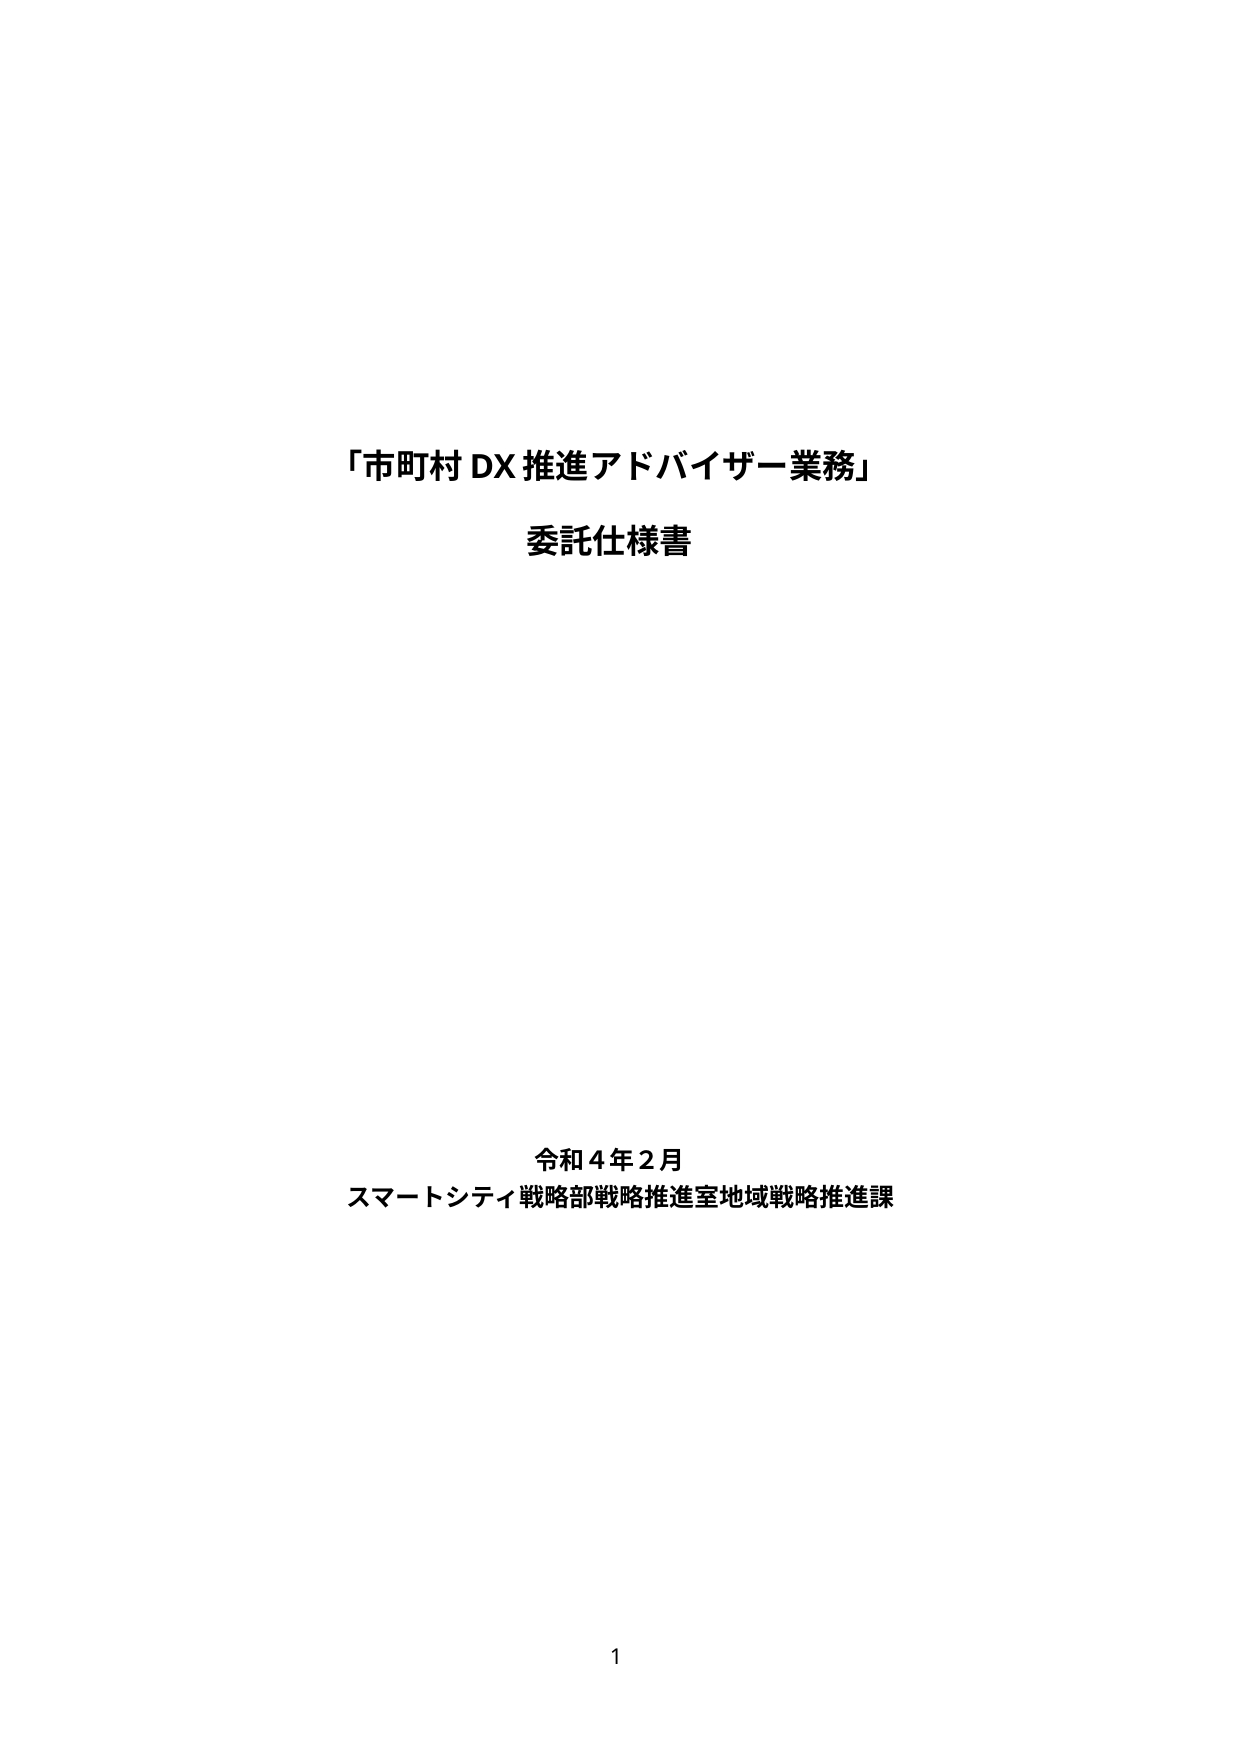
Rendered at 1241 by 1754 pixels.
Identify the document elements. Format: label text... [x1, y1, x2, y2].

text スマートシティ戦略部戦略推進室地域戦略推進課 [112, 1177, 1128, 1214]
text 「市町村DX推進アドバイザー業務」 [112, 427, 1106, 502]
text 委託仕様書 [112, 502, 1106, 577]
text 令和４年２月 [112, 1139, 1106, 1177]
